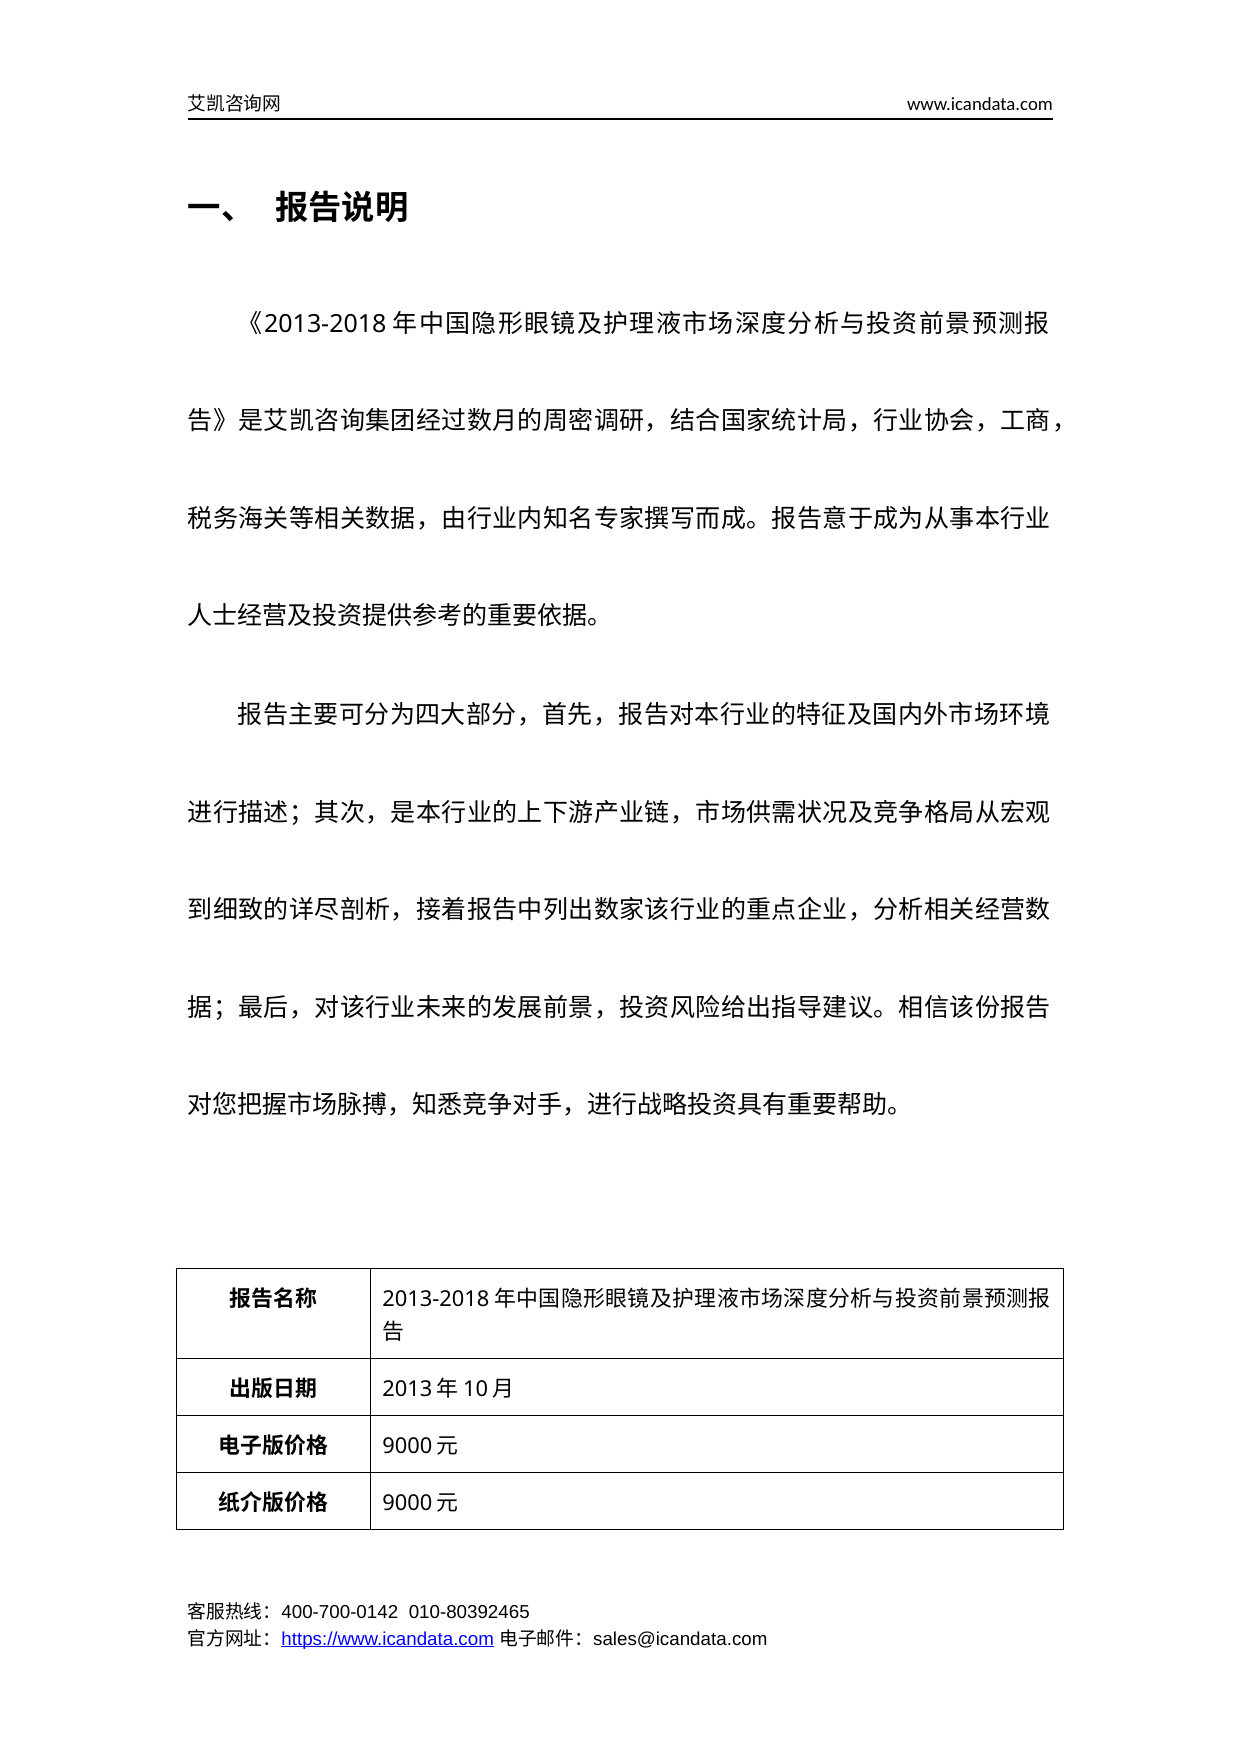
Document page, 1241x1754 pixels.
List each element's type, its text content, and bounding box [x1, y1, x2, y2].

table_header 2013-2018年中国隐形眼镜及护理液市场深度分析与投资前景预测报告 [371, 1269, 1063, 1358]
text 报告主要可分为四大部分，首先，报告对本行业的特征及国内外市场环境进行描述；其次，是本行业的上下游产业链，市场供需状况及竞争格局从宏观到细致的详尽剖析，接着报告中列出数家该行业的重点企业，分析相关经营数据；最后，对该行业未来的发展前景，投资风险给出指导建议。相信该份报告对您把握市场脉搏，知悉竞争对手，进行战略投资具有重要帮助。 [187, 681, 1053, 1136]
table_cell 2013年10月 [371, 1359, 1063, 1415]
table_cell 纸介版价格 [177, 1473, 370, 1529]
subtitle 报告说明 [187, 172, 1053, 237]
table_cell 9000元 [371, 1473, 1063, 1529]
table_cell 9000元 [371, 1416, 1063, 1472]
text 《2013-2018年中国隐形眼镜及护理液市场深度分析与投资前景预测报告》是艾凯咨询集团经过数月的周密调研，结合国家统计局，行业协会，工商，税务海关等相关数据，由行业内知名专家撰写而成。报告意于成为从事本行业人士经营及投资提供参考的重要依据。 [187, 289, 1053, 646]
table_cell 出版日期 [177, 1359, 370, 1415]
table_header 报告名称 [177, 1269, 370, 1358]
table_cell 电子版价格 [177, 1416, 370, 1472]
